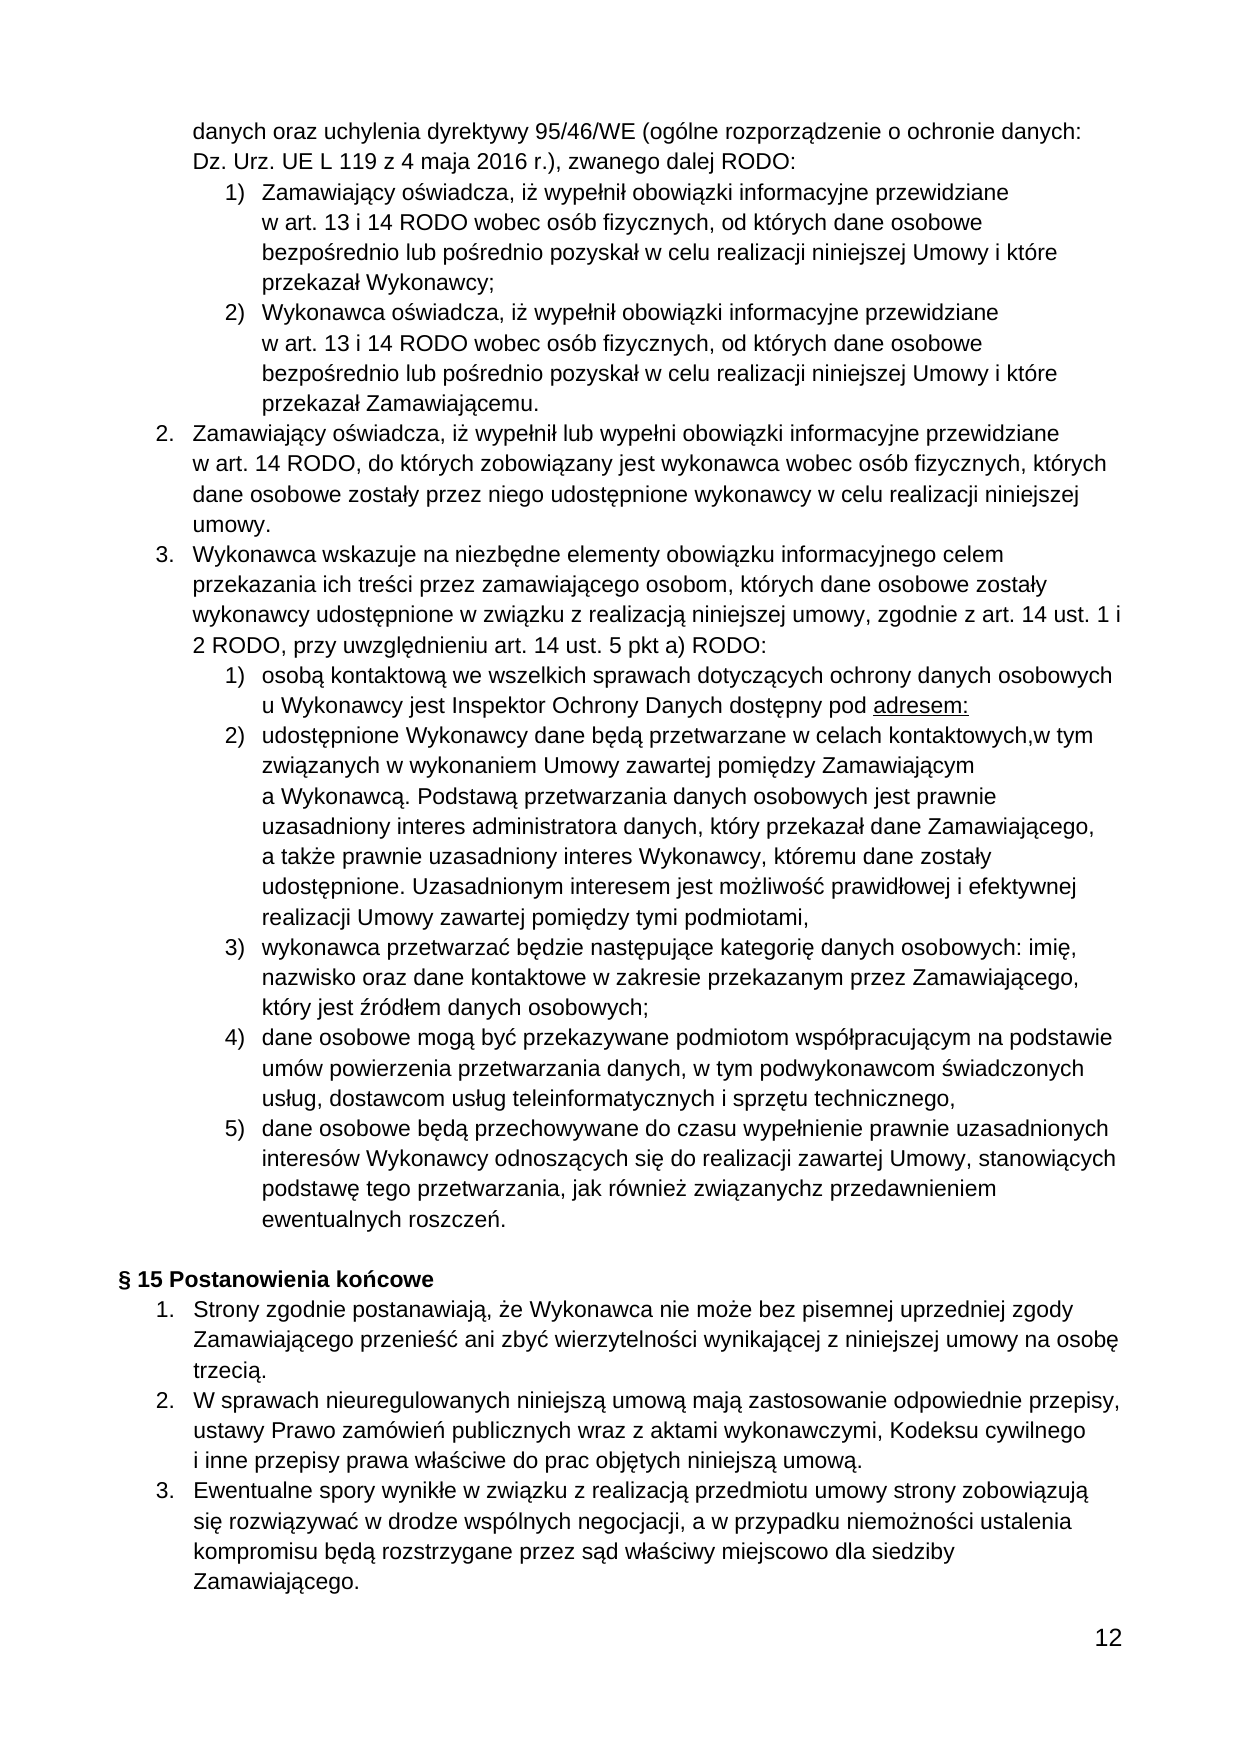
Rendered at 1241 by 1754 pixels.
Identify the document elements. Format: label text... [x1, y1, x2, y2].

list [155, 118, 1122, 175]
list Zamawiający oświadcza, iż wypełnił lub wypełni obowiązki informacyjne przewidziane w art. 14 RODO, do których zobowiązany jest wykonawca wobec osób fizycznych, których dane osobowe zostały przez niego udostępnione wykonawcy w celu realizacji niniejszej umowy. [155, 420, 1122, 537]
list dane osobowe będą przechowywane do czasu wypełnienie prawnie uzasadnionych interesów Wykonawcy odnoszących się do realizacji zawartej Umowy, stanowiących podstawę tego przetwarzania, jak również związanychz przedawnieniem ewentualnych roszczeń. [224, 1115, 1122, 1232]
list dane osobowe mogą być przekazywane podmiotom współpracującym na podstawie umów powierzenia przetwarzania danych, w tym podwykonawcom świadczonych usług, dostawcom usług teleinformatycznych i sprzętu technicznego, [224, 1024, 1122, 1111]
list Strony zgodnie postanawiają, że Wykonawca nie może bez pisemnej uprzedniej zgody Zamawiającego przenieść ani zbyć wierzytelności wynikającej z niniejszej umowy na osobę trzecią. [156, 1296, 1122, 1383]
list W sprawach nieuregulowanych niniejszą umową mają zastosowanie odpowiednie przepisy, ustawy Prawo zamówień publicznych wraz z aktami wykonawczymi, Kodeksu cywilnego i inne przepisy prawa właściwe do prac objętych niniejszą umową. [156, 1387, 1122, 1474]
list wykonawca przetwarzać będzie następujące kategorię danych osobowych: imię, nazwisko oraz dane kontaktowe w zakresie przekazanym przez Zamawiającego, który jest źródłem danych osobowych; [224, 934, 1122, 1021]
list Zamawiający oświadcza, iż wypełnił obowiązki informacyjne przewidziane w art. 13 i 14 RODO wobec osób fizycznych, od których dane osobowe bezpośrednio lub pośrednio pozyskał w celu realizacji niniejszej Umowy i które przekazał Wykonawcy; [224, 178, 1122, 296]
list osobą kontaktową we wszelkich sprawach dotyczących ochrony danych osobowych u Wykonawcy jest Inspektor Ochrony Danych dostępny pod adresem: [224, 662, 1122, 718]
list Ewentualne spory wynikłe w związku z realizacją przedmiotu umowy strony zobowiązują się rozwiązywać w drodze wspólnych negocjacji, a w przypadku niemożności ustalenia kompromisu będą rozstrzygane przez sąd właściwy miejscowo dla siedziby Zamawiającego. [156, 1477, 1122, 1594]
list Wykonawca wskazuje na niezbędne elementy obowiązku informacyjnego celem przekazania ich treści przez zamawiającego osobom, których dane osobowe zostały wykonawcy udostępnione w związku z realizacją niniejszej umowy, zgodnie z art. 14 ust. 1 i 2 RODO, przy uwzględnieniu art. 14 ust. 5 pkt a) RODO: [155, 541, 1122, 658]
text § 15 Postanowienia końcowe [118, 1266, 1122, 1292]
list udostępnione Wykonawcy dane będą przetwarzane w celach kontaktowych,w tym związanych w wykonaniem Umowy zawartej pomiędzy Zamawiającym a Wykonawcą. Podstawą przetwarzania danych osobowych jest prawnie uzasadniony interes administratora danych, który przekazał dane Zamawiającego, a także prawnie uzasadniony interes Wykonawcy, któremu dane zostały udostępnione. Uzasadnionym interesem jest możliwość prawidłowej i efektywnej realizacji Umowy zawartej pomiędzy tymi podmiotami, [224, 722, 1122, 930]
list Wykonawca oświadcza, iż wypełnił obowiązki informacyjne przewidziane w art. 13 i 14 RODO wobec osób fizycznych, od których dane osobowe bezpośrednio lub pośrednio pozyskał w celu realizacji niniejszej Umowy i które przekazał Zamawiającemu. [224, 299, 1122, 416]
